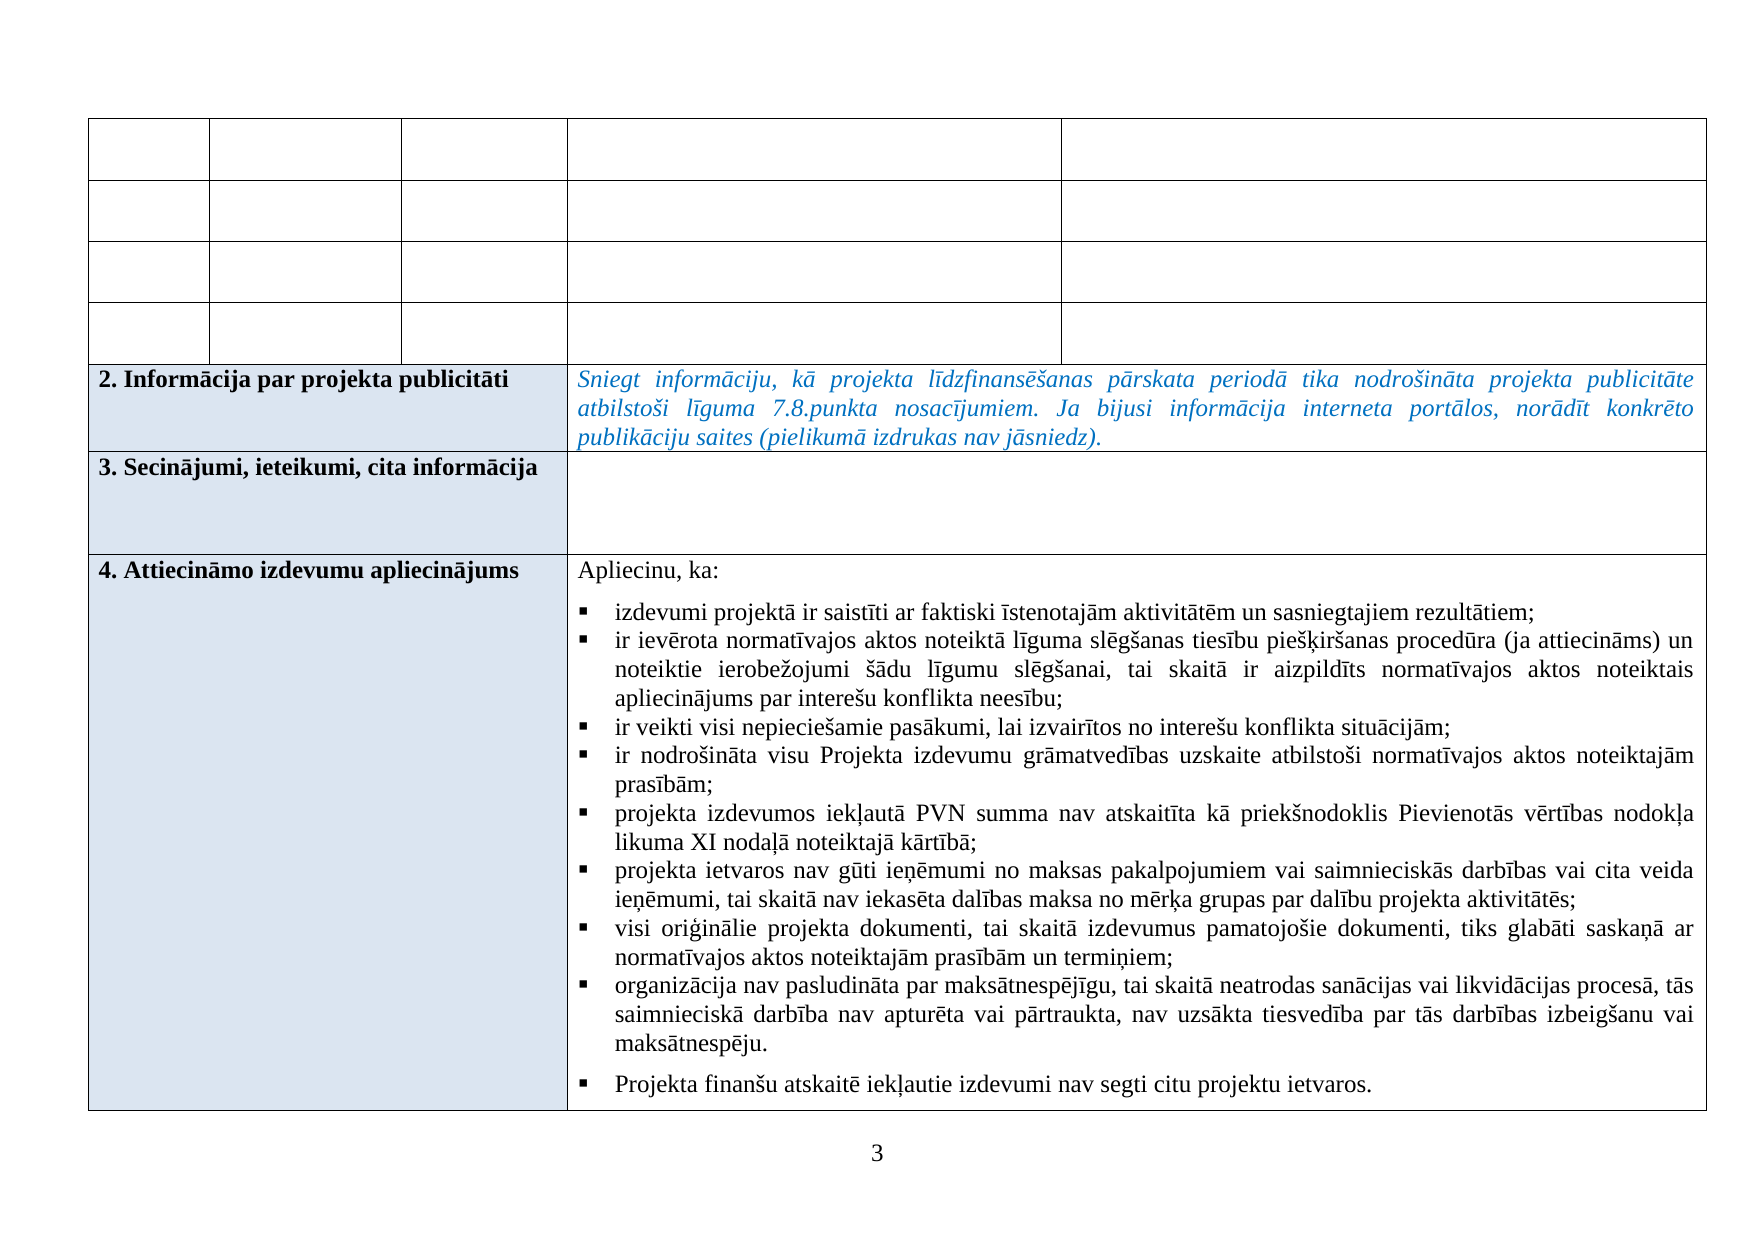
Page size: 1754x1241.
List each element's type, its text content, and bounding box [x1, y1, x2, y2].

table_cell 2. Informācija par projekta publicitāti [89, 365, 567, 451]
table_cell [568, 303, 1061, 363]
table_cell [89, 181, 209, 241]
table_cell [89, 303, 209, 363]
table_cell [210, 303, 401, 363]
table_cell [568, 119, 1061, 179]
table_cell [402, 181, 567, 241]
table_cell [1062, 303, 1706, 363]
table_cell [1062, 181, 1706, 241]
table_cell [402, 303, 567, 363]
table_cell [1062, 119, 1706, 179]
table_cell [89, 555, 567, 1110]
table_cell [210, 119, 401, 179]
table_cell [89, 119, 209, 179]
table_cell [568, 555, 1706, 1110]
table_cell [210, 181, 401, 241]
table_cell [1062, 242, 1706, 302]
table_cell [568, 452, 1706, 554]
table_cell [402, 242, 567, 302]
table_cell 3. Secinājumi, ieteikumi, cita informācija [89, 452, 567, 554]
table_cell [568, 242, 1061, 302]
table_cell [402, 119, 567, 179]
table_cell [210, 242, 401, 302]
table_cell Sniegt informāciju, kā projekta līdzfinansēšanas pārskata periodā tika nodrošināta projekta publicitāte atbilstoši līguma 7.8.punkta nosacījumiem. Ja bijusi informācija interneta portālos, norādīt konkrēto publikāciju saites (pielikumā izdrukas nav jāsniedz). [568, 365, 1706, 451]
table_cell [568, 181, 1061, 241]
table_cell [89, 242, 209, 302]
